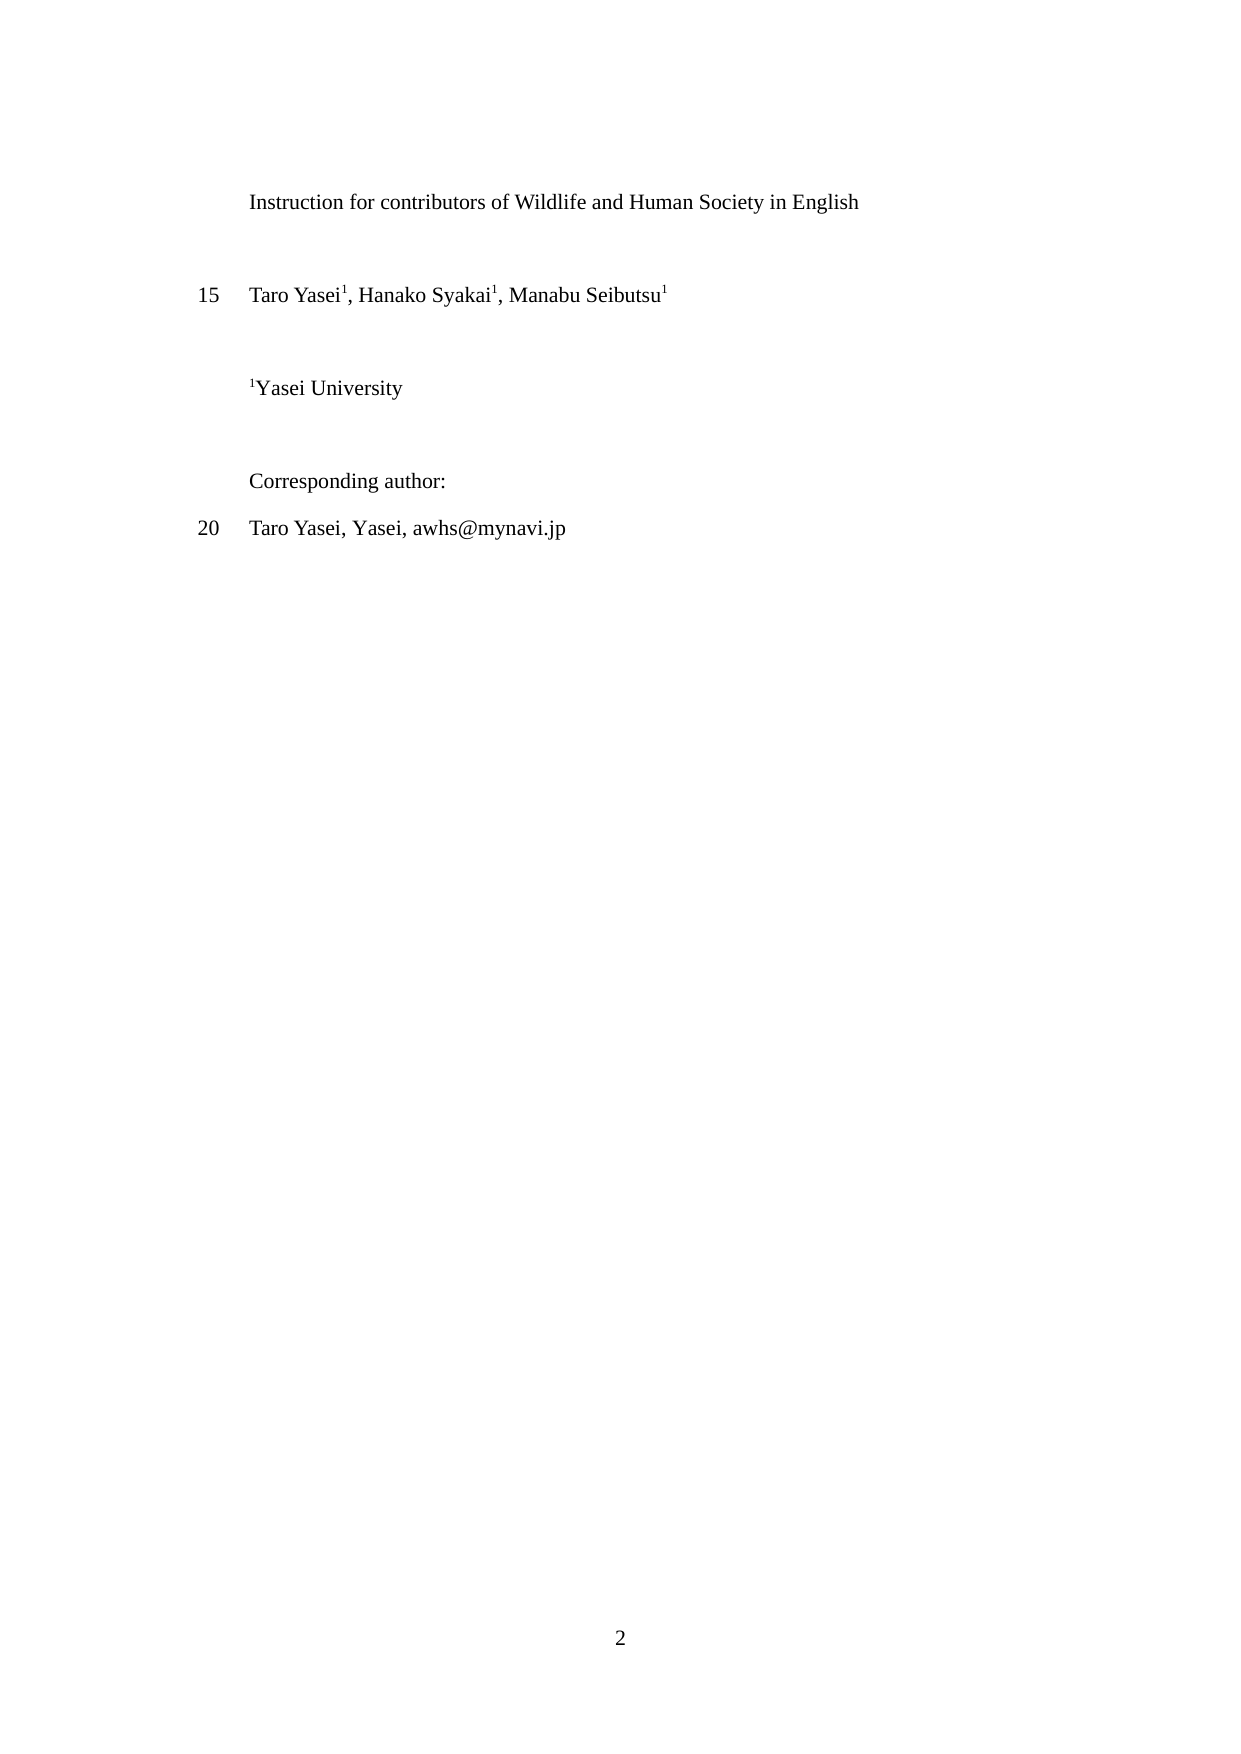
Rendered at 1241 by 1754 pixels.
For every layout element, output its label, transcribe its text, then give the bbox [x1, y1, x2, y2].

text Taro Yasei1, Hanako Syakai1, Manabu Seibutsu1 [249, 272, 991, 318]
subtitle Instruction for contributors of Wildlife and Human Society in English [249, 178, 991, 225]
text Taro Yasei, Yasei, awhs@mynavi.jp [249, 504, 991, 551]
text Corresponding author: [249, 458, 991, 504]
text 1Yasei University [249, 365, 991, 411]
